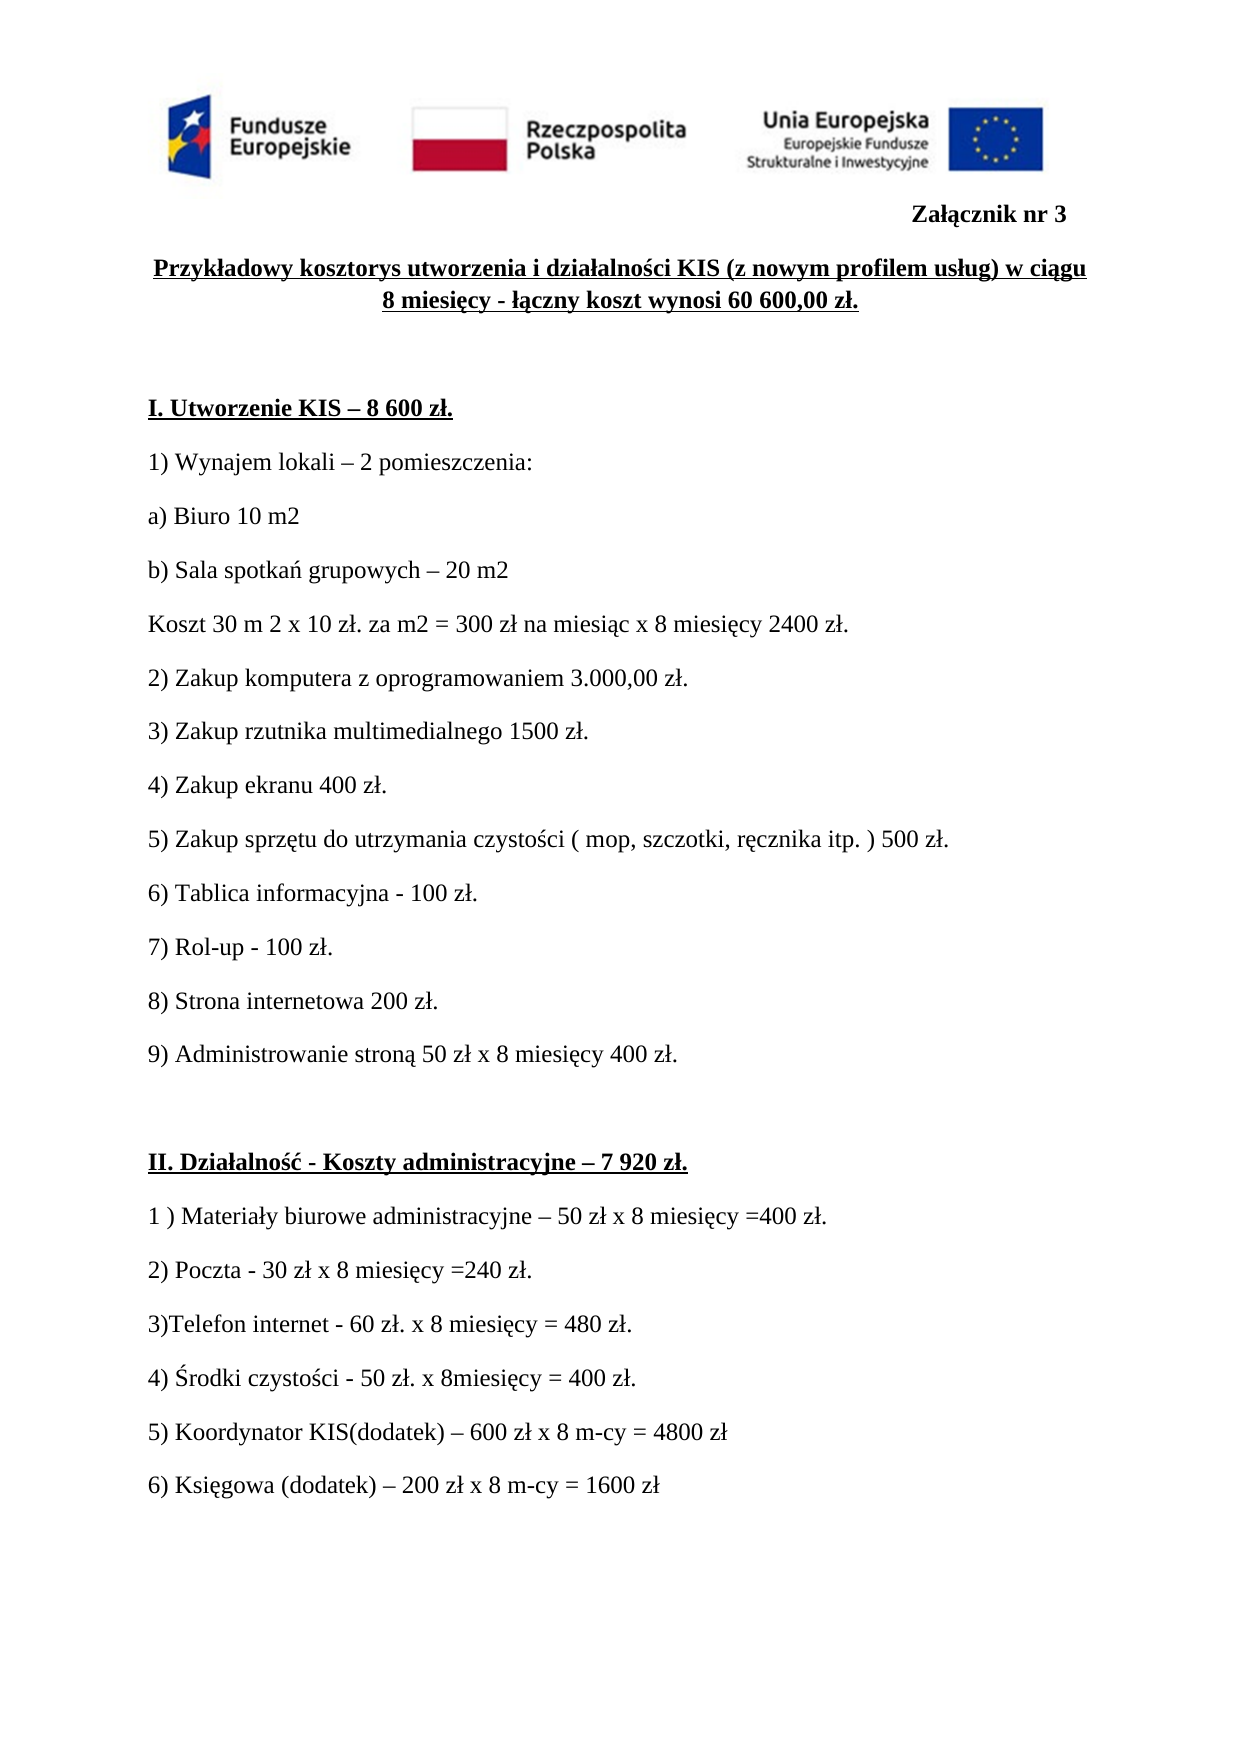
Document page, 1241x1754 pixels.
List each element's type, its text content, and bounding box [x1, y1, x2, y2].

text 5) Zakup sprzętu do utrzymania czystości ( mop, szczotki, ręcznika itp. ) 500 zł. [148, 824, 1093, 853]
text 2) Zakup komputera z oprogramowaniem 3.000,00 zł. [148, 663, 1093, 691]
text 3) Zakup rzutnika multimedialnego 1500 zł. [148, 716, 1093, 745]
text 1 ) Materiały biurowe administracyjne – 50 zł x 8 miesięcy =400 zł. [148, 1201, 1093, 1230]
text Koszt 30 m 2 x 10 zł. za m2 = 300 zł na miesiąc x 8 miesięcy 2400 zł. [148, 609, 1093, 637]
text 8) Strona internetowa 200 zł. [148, 986, 1093, 1014]
text b) Sala spotkań grupowych – 20 m2 [148, 555, 1093, 584]
text II. Działalność - Koszty administracyjne – 7 920 zł. [148, 1147, 1093, 1176]
text Przykładowy kosztorys utworzenia i działalności KIS (z nowym profilem usług) w ciągu 8 miesięcy - łączny koszt wynosi 60 600,00 zł. [148, 253, 1093, 314]
text 2) Poczta - 30 zł x 8 miesięcy =240 zł. [148, 1255, 1093, 1284]
text 4) Zakup ekranu 400 zł. [148, 770, 1093, 799]
text a) Biuro 10 m2 [148, 501, 1093, 530]
text 6) Księgowa (dodatek) – 200 zł x 8 m-cy = 1600 zł [148, 1470, 1093, 1499]
text 4) Środki czystości - 50 zł. x 8miesięcy = 400 zł. [148, 1363, 1093, 1391]
text 5) Koordynator KIS(dodatek) – 600 zł x 8 m-cy = 4800 zł [148, 1417, 1093, 1445]
text I. Utworzenie KIS – 8 600 zł. [148, 393, 1093, 422]
text 9) Administrowanie stroną 50 zł x 8 miesięcy 400 zł. [148, 1039, 1093, 1068]
text 6) Tablica informacyjna - 100 zł. [148, 878, 1093, 907]
text 1) Wynajem lokali – 2 pomieszczenia: [148, 447, 1093, 476]
text 7) Rol-up - 100 zł. [148, 932, 1093, 961]
picture [147, 73, 1063, 199]
text 3)Telefon internet - 60 zł. x 8 miesięcy = 480 zł. [148, 1309, 1093, 1338]
text Załącznik nr 3 [148, 199, 1093, 227]
